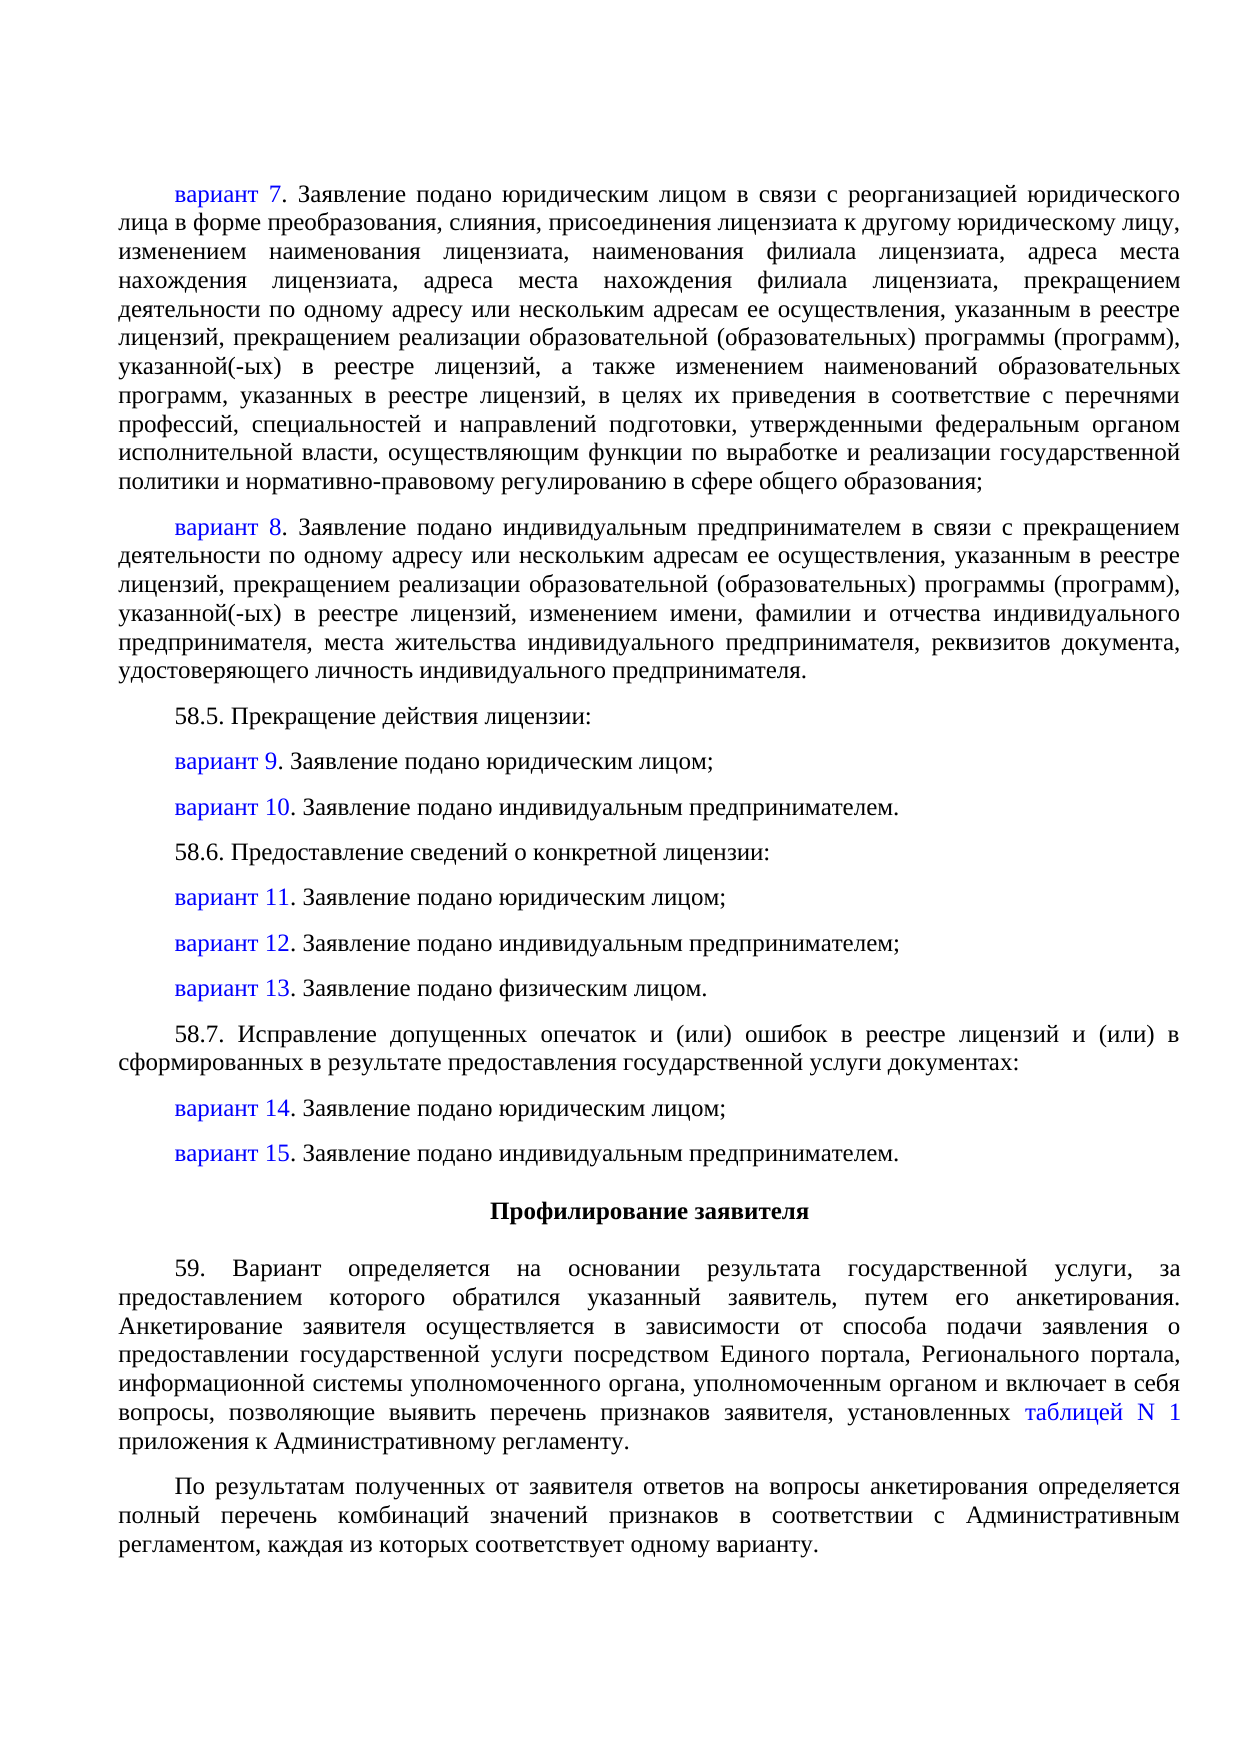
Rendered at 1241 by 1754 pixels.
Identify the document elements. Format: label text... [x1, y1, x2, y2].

text вариант 8. Заявление подано индивидуальным предпринимателем в связи с прекращением деятельности по одному адресу или нескольким адресам ее осуществления, указанным в реестре лицензий, прекращением реализации образовательной (образовательных) программы (программ), указанной(-ых) в реестре лицензий, изменением имени, фамилии и отчества индивидуального предпринимателя, места жительства индивидуального предпринимателя, реквизитов документа, удостоверяющего личность индивидуального предпринимателя. [118, 512, 1181, 684]
text вариант 10. Заявление подано индивидуальным предпринимателем. [118, 792, 1181, 820]
text По результатам полученных от заявителя ответов на вопросы анкетирования определяется полный перечень комбинаций значений признаков в соответствии с Административным регламентом, каждая из которых соответствует одному варианту. [118, 1471, 1181, 1557]
text вариант 9. Заявление подано юридическим лицом; [118, 746, 1181, 775]
text 59. Вариант определяется на основании результата государственной услуги, за предоставлением которого обратился указанный заявитель, путем его анкетирования. Анкетирование заявителя осуществляется в зависимости от способа подачи заявления о предоставлении государственной услуги посредством Единого портала, Регионального портала, информационной системы уполномоченного органа, уполномоченным органом и включает в себя вопросы, позволяющие выявить перечень признаков заявителя, установленных таблицей N 1 приложения к Административному регламенту. [118, 1253, 1181, 1454]
text вариант 7. Заявление подано юридическим лицом в связи с реорганизацией юридического лица в форме преобразования, слияния, присоединения лицензиата к другому юридическому лицу, изменением наименования лицензиата, наименования филиала лицензиата, адреса места нахождения лицензиата, адреса места нахождения филиала лицензиата, прекращением деятельности по одному адресу или нескольким адресам ее осуществления, указанным в реестре лицензий, прекращением реализации образовательной (образовательных) программы (программ), указанной(-ых) в реестре лицензий, а также изменением наименований образовательных программ, указанных в реестре лицензий, в целях их приведения в соответствие с перечнями профессий, специальностей и направлений подготовки, утвержденными федеральным органом исполнительной власти, осуществляющим функции по выработке и реализации государственной политики и нормативно-правовому регулированию в сфере общего образования; [118, 179, 1181, 495]
text 58.5. Прекращение действия лицензии: [118, 701, 1181, 729]
text вариант 14. Заявление подано юридическим лицом; [118, 1093, 1181, 1122]
text вариант 15. Заявление подано индивидуальным предпринимателем. [118, 1138, 1181, 1167]
text вариант 11. Заявление подано юридическим лицом; [118, 882, 1181, 911]
text вариант 12. Заявление подано индивидуальным предпринимателем; [118, 928, 1181, 957]
text 58.7. Исправление допущенных опечаток и (или) ошибок в реестре лицензий и (или) в сформированных в результате предоставления государственной услуги документах: [118, 1019, 1181, 1076]
text 58.6. Предоставление сведений о конкретной лицензии: [118, 837, 1181, 866]
text вариант 13. Заявление подано физическим лицом. [118, 973, 1181, 1002]
text Профилирование заявителя [118, 1196, 1181, 1224]
